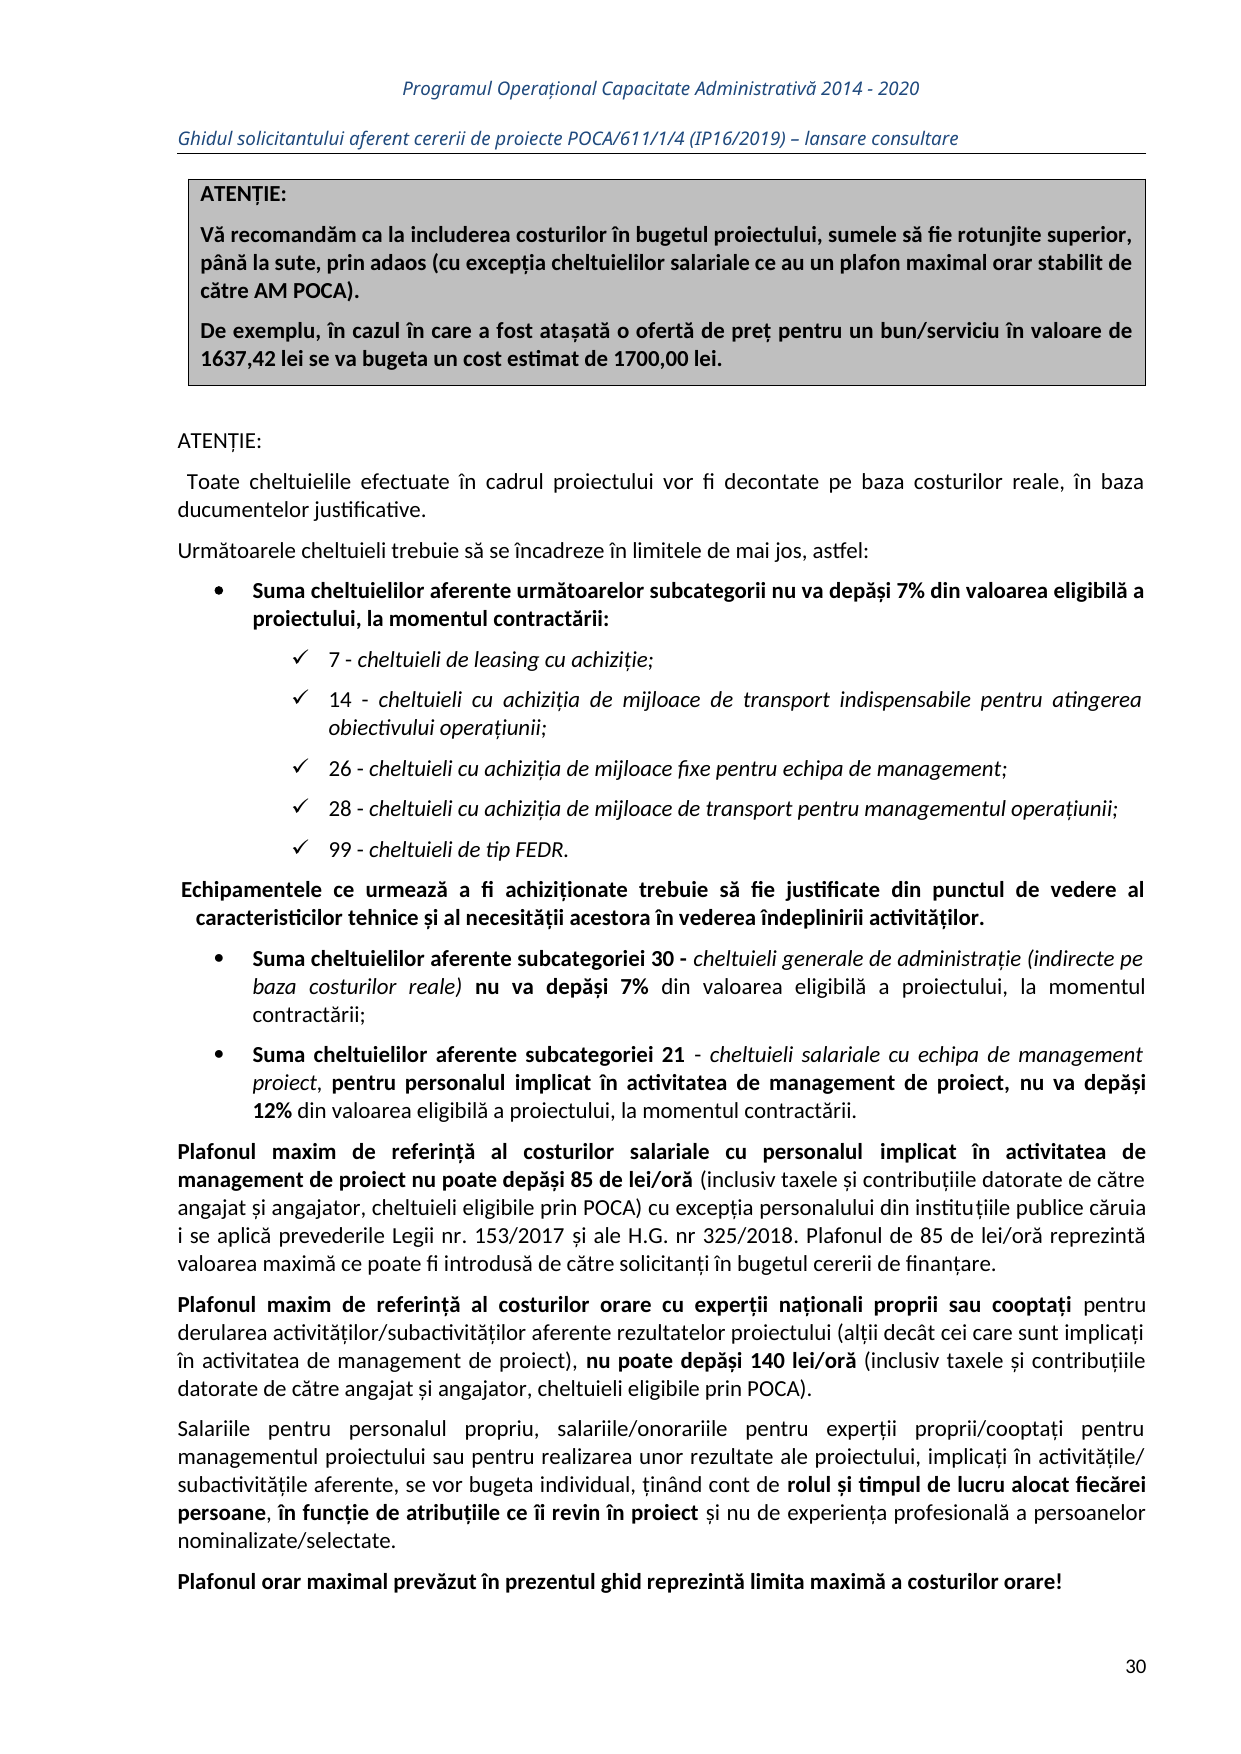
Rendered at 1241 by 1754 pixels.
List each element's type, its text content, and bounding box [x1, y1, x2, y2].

text Plafonul maxim de referinţă al costurilor salariale cu personalul implicat în activitatea de management de proiect nu poate depăși 85 de lei/oră (inclusiv taxele și contribuțiile datorate de către angajat și angajator, cheltuieli eligibile prin POCA) cu excepția personalului din instituţiile publice căruia i se aplică prevederile Legii nr. 153/2017 și ale H.G. nr 325/2018. Plafonul de 85 de lei/oră reprezintă valoarea maximă ce poate fi introdusă de către solicitanți în bugetul cererii de finanțare. [177, 1137, 1146, 1277]
text ATENŢIE: [177, 427, 1146, 455]
text Plafonul orar maximal prevăzut în prezentul ghid reprezintă limita maximă a costurilor orare! [177, 1567, 1146, 1595]
list Suma cheltuielilor aferente subcategoriei 21 - cheltuieli salariale cu echipa de management proiect, pentru personalul implicat în activitatea de management de proiect, nu va depăși 12% din valoarea eligibilă a proiectului, la momentul contractării. [215, 1041, 1146, 1124]
list 26 - cheltuieli cu achiziția de mijloace fixe pentru echipa de management; [291, 754, 1146, 782]
text Echipamentele ce urmează a fi achiziționate trebuie să fie justificate din punctul de vedere al caracteristicilor tehnice și al necesității acestora în vederea îndeplinirii activităților. [181, 875, 1146, 931]
list Suma cheltuielilor aferente subcategoriei 30 - cheltuieli generale de administrație (indirecte pe baza costurilor reale) nu va depăși 7% din valoarea eligibilă a proiectului, la momentul contractării; [215, 944, 1146, 1028]
text Salariile pentru personalul propriu, salariile/onorariile pentru experții proprii/cooptați pentru managementul proiectului sau pentru realizarea unor rezultate ale proiectului, implicați în activitățile/ subactivitățile aferente, se vor bugeta individual, ținând cont de rolul și timpul de lucru alocat fiecărei persoane, în funcție de atribuțiile ce îi revin în proiect și nu de experiența profesională a persoanelor nominalizate/selectate. [177, 1414, 1146, 1554]
list 14 - cheltuieli cu achiziția de mijloace de transport indispensabile pentru atingerea obiectivului operațiunii; [291, 685, 1146, 741]
text Plafonul maxim de referință al costurilor orare cu experții naționali proprii sau cooptați pentru derularea activităților/subactivităților aferente rezultatelor proiectului (alții decât cei care sunt implicați în activitatea de management de proiect), nu poate depăși 140 lei/oră (inclusiv taxele și contribuțiile datorate de către angajat și angajator, cheltuieli eligibile prin POCA). [177, 1290, 1146, 1402]
text Toate cheltuielile efectuate în cadrul proiectului vor fi decontate pe baza costurilor reale, în baza ducumentelor justificative. [177, 467, 1146, 523]
table_header ATENŢIE: Vă recomandăm ca la includerea costurilor în bugetul proiectului, sumele să fie rotunjite superior, până la sute, prin adaos (cu excepţia cheltuielilor salariale ce au un plafon maximal orar stabilit de către AM POCA). De exemplu, în cazul în care a fost ataşată o ofertă de preţ pentru un bun/serviciu în valoare de 1637,42 lei se va bugeta un cost estimat de 1700,00 lei. [189, 180, 1145, 385]
list 7 - cheltuieli de leasing cu achiziție; [291, 645, 1146, 673]
list 99 - cheltuieli de tip FEDR. [291, 835, 1146, 863]
text Următoarele cheltuieli trebuie să se încadreze în limitele de mai jos, astfel: [177, 536, 1146, 564]
list Suma cheltuielilor aferente următoarelor subcategorii nu va depăși 7% din valoarea eligibilă a proiectului, la momentul contractării: [215, 576, 1146, 632]
list 28 - cheltuieli cu achiziția de mijloace de transport pentru managementul operațiunii; [291, 794, 1146, 822]
